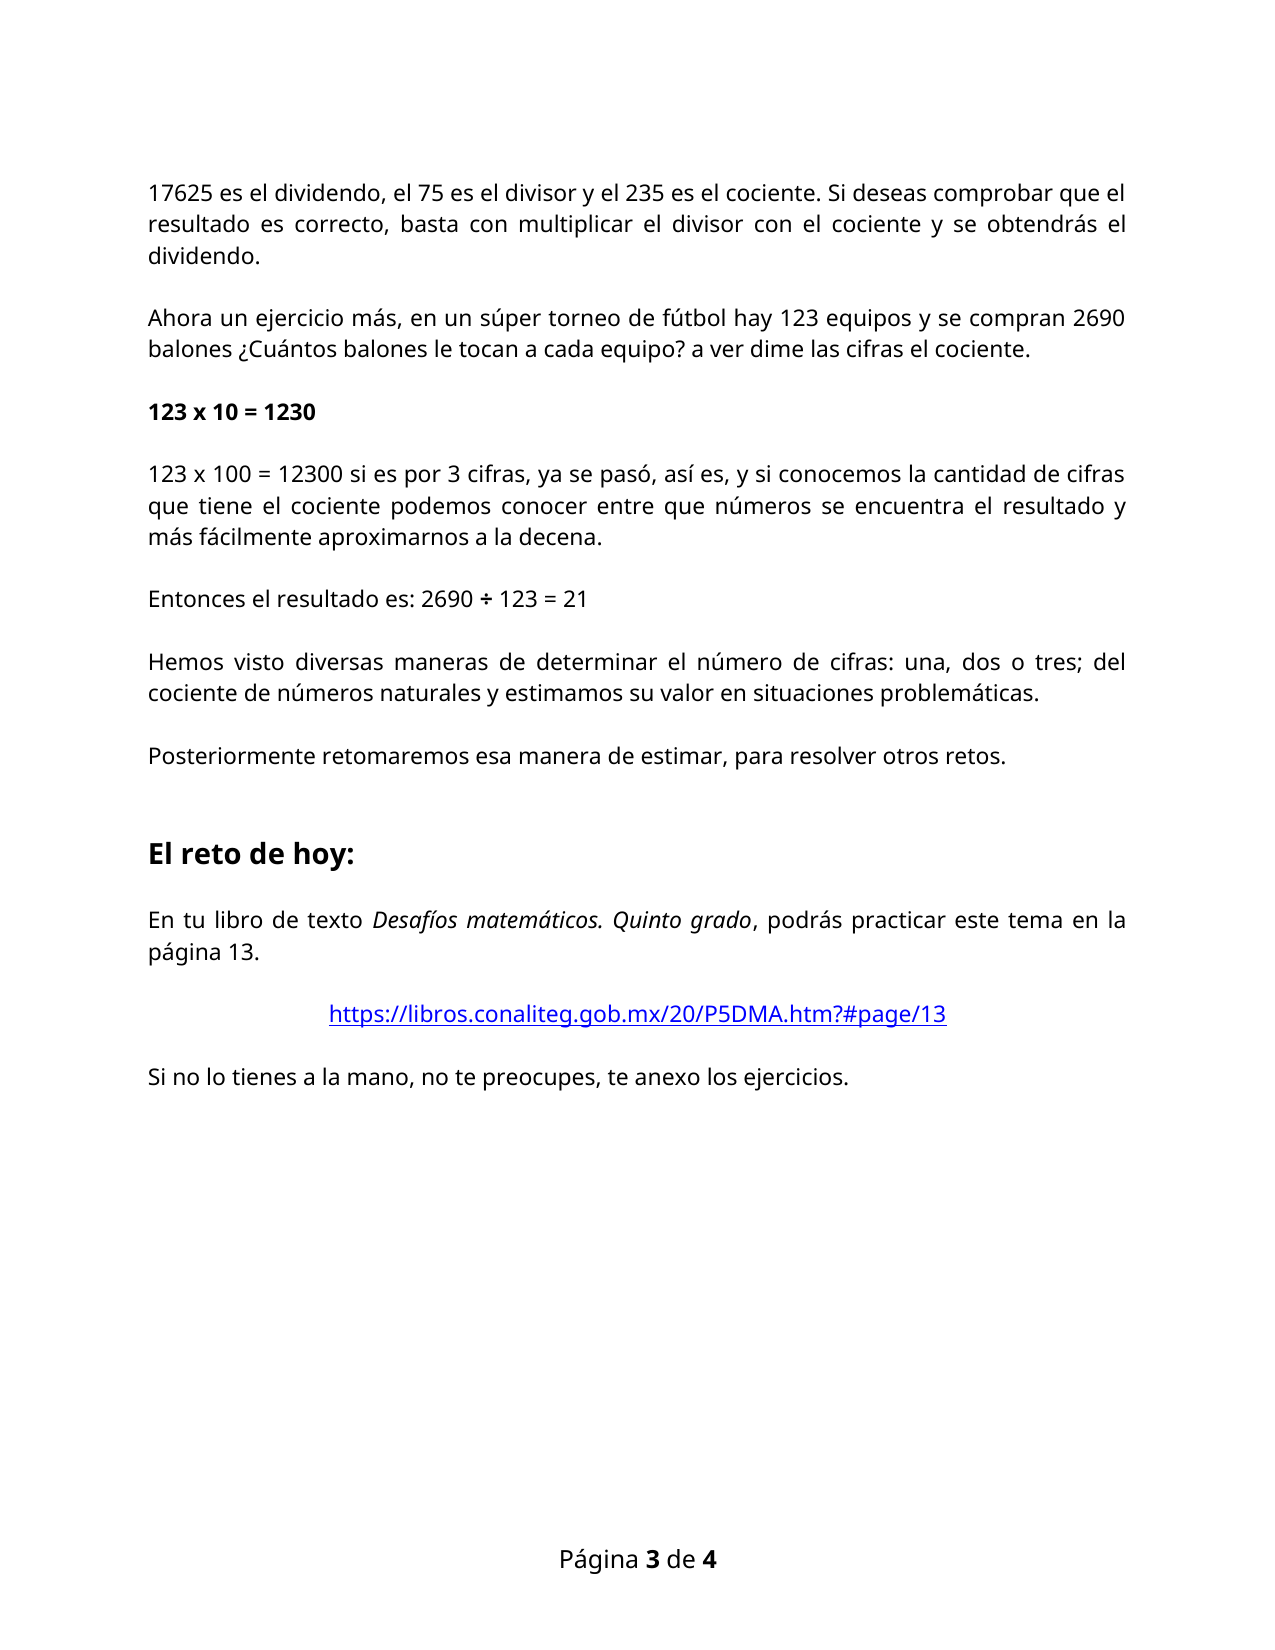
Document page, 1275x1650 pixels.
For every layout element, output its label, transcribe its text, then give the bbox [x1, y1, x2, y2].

text Si no lo tienes a la mano, no te preocupes, te anexo los ejercicios. [148, 1061, 1127, 1092]
text En tu libro de texto Desafíos matemáticos. Quinto grado, podrás practicar este tema en la página 13. [148, 904, 1127, 967]
text 123 x 10 = 1230 [148, 396, 1127, 427]
text El reto de hoy: [148, 833, 1127, 873]
text Posteriormente retomaremos esa manera de estimar, para resolver otros retos. [148, 740, 1127, 771]
text Hemos visto diversas maneras de determinar el número de cifras: una, dos o tres; del cociente de números naturales y estimamos su valor en situaciones problemáticas. [148, 646, 1127, 708]
text Ahora un ejercicio más, en un súper torneo de fútbol hay 123 equipos y se compran 2690 balones ¿Cuántos balones le tocan a cada equipo? a ver dime las cifras el cociente. [148, 302, 1127, 365]
text 123 x 100 = 12300 si es por 3 cifras, ya se pasó, así es, y si conocemos la cantidad de cifras que tiene el cociente podemos conocer entre que números se encuentra el resultado y más fácilmente aproximarnos a la decena. [148, 458, 1127, 552]
text 17625 es el dividendo, el 75 es el divisor y el 235 es el cociente. Si deseas comprobar que el resultado es correcto, basta con multiplicar el divisor con el cociente y se obtendrás el dividendo. [148, 177, 1127, 271]
text https://libros.conaliteg.gob.mx/20/P5DMA.htm?#page/13 [148, 998, 1127, 1029]
text Entonces el resultado es: 2690 ÷ 123 = 21 [148, 583, 1127, 615]
